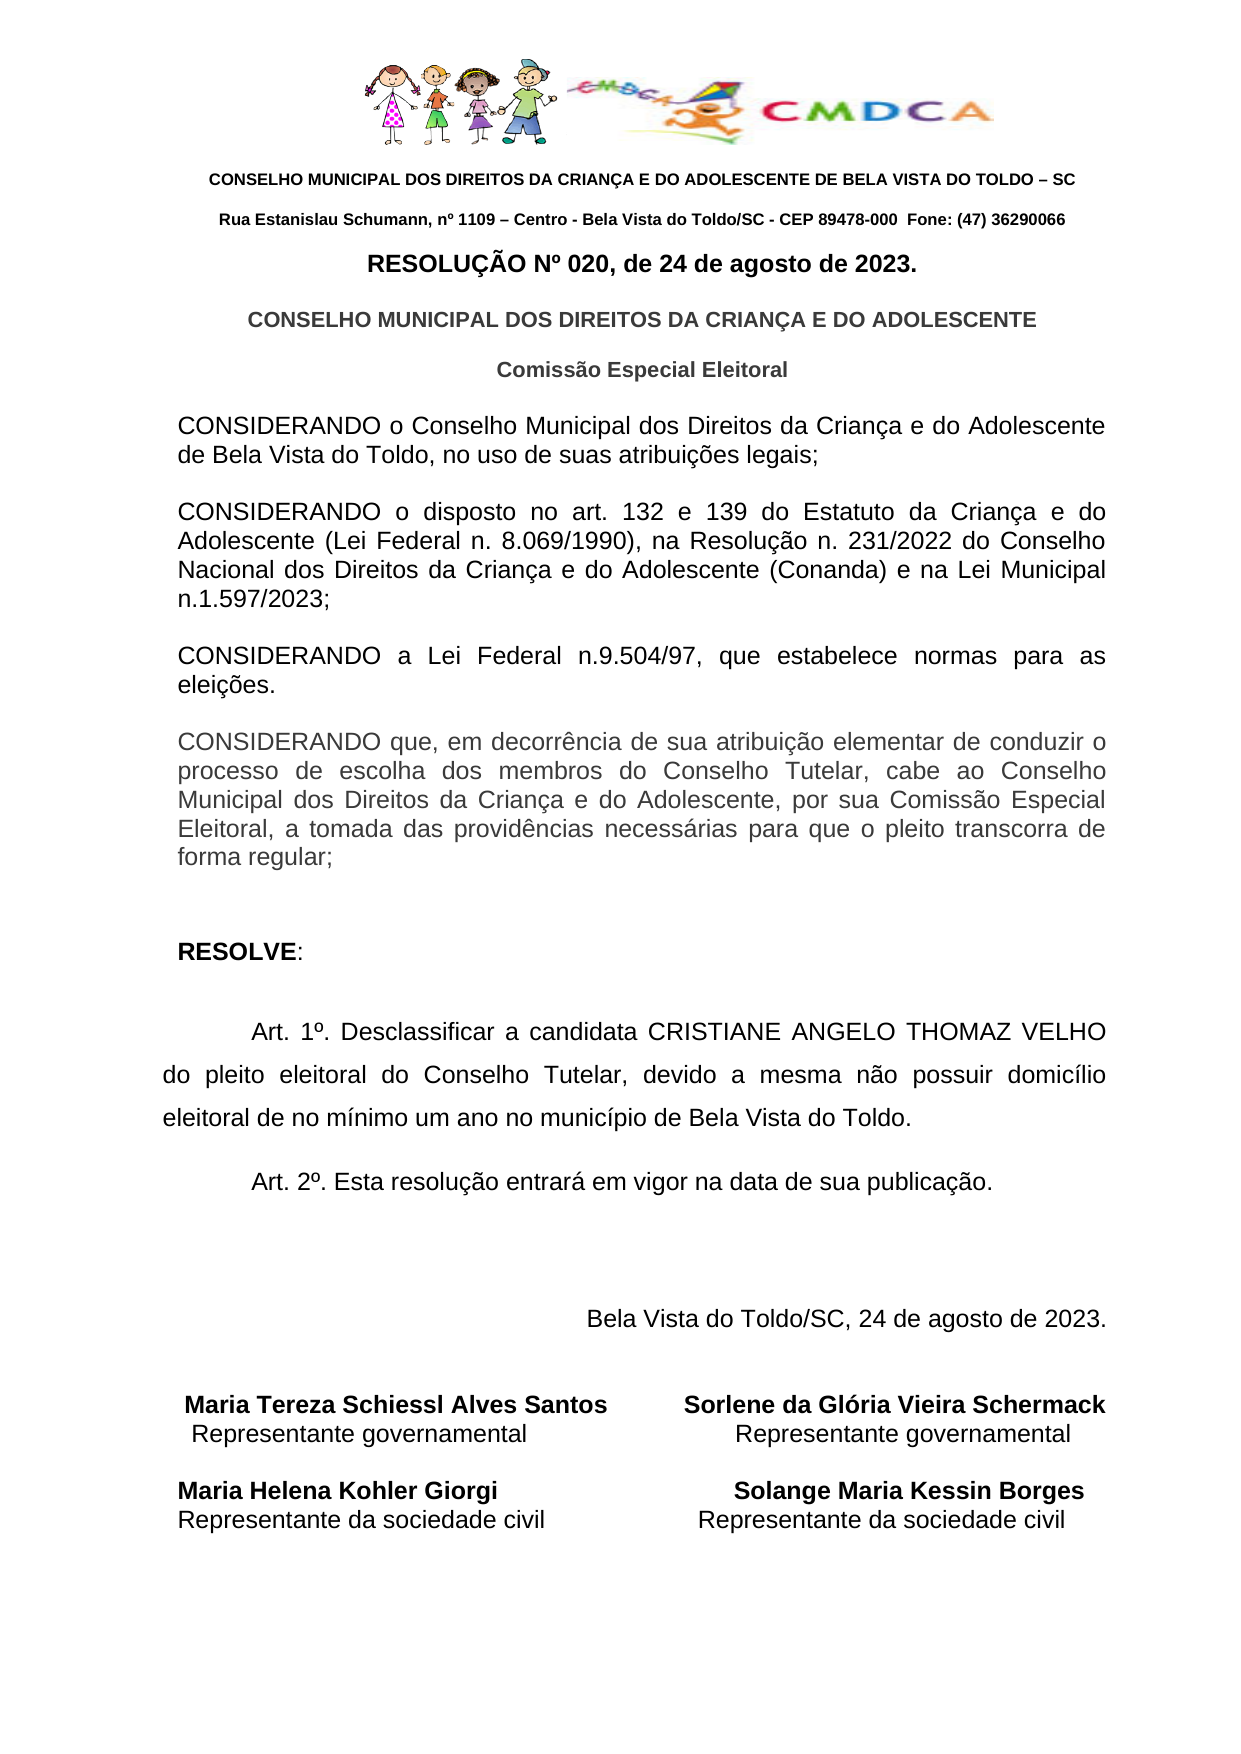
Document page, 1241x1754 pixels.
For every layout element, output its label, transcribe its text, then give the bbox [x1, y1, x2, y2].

text Maria Helena Kohler Giorgi Solange Maria Kessin Borges [177, 1476, 1107, 1505]
text Representante da sociedade civil Representante da sociedade civil [177, 1505, 1107, 1534]
text CONSELHO MUNICIPAL DOS DIREITOS DA CRIANÇA E DO ADOLESCENTE DE BELA VISTA DO TOLDO – SC [177, 169, 1107, 189]
text Rua Estanislau Schumann, nº 1109 – Centro - Bela Vista do Toldo/SC - CEP 89478-000 Fone: (47) 36290066 [177, 209, 1107, 229]
text RESOLVE: [177, 937, 1107, 966]
text CONSIDERANDO o Conselho Municipal dos Direitos da Criança e do Adolescente de Bela Vista do Toldo, no uso de suas atribuições legais; [177, 411, 1107, 469]
text Bela Vista do Toldo/SC, 24 de agosto de 2023. [177, 1304, 1107, 1332]
text Maria Tereza Schiessl Alves Santos Sorlene da Glória Vieira Schermack [177, 1390, 1107, 1419]
text CONSIDERANDO o disposto no art. 132 e 139 do Estatuto da Criança e do Adolescente (Lei Federal n. 8.069/1990), na Resolução n. 231/2022 do Conselho Nacional dos Direitos da Criança e do Adolescente (Conanda) e na Lei Municipal n.1.597/2023; [177, 497, 1107, 612]
text CONSIDERANDO a Lei Federal n.9.504/97, que estabelece normas para as eleições. [177, 641, 1107, 699]
picture [364, 59, 994, 145]
text RESOLUÇÃO Nº 020, de 24 de agosto de 2023. [177, 249, 1107, 278]
text Comissão Especial Eleitoral [177, 357, 1107, 382]
text CONSIDERANDO que, em decorrência de sua atribuição elementar de conduzir o processo de escolha dos membros do Conselho Tutelar, cabe ao Conselho Municipal dos Direitos da Criança e do Adolescente, por sua Comissão Especial Eleitoral, a tomada das providências necessárias para que o pleito transcorra de forma regular; [177, 842, 1107, 871]
text Art. 2º. Esta resolução entrará em vigor na data de sua publicação. [177, 1167, 1107, 1196]
text Representante governamental Representante governamental [177, 1419, 1107, 1447]
text Art. 1º. Desclassificar a candidata CRISTIANE ANGELO THOMAZ VELHO do pleito eleitoral do Conselho Tutelar, devido a mesma não possuir domicílio eleitoral de no mínimo um ano no município de Bela Vista do Toldo. [162, 1017, 1107, 1132]
text CONSELHO MUNICIPAL DOS DIREITOS DA CRIANÇA E DO ADOLESCENTE [177, 307, 1107, 332]
